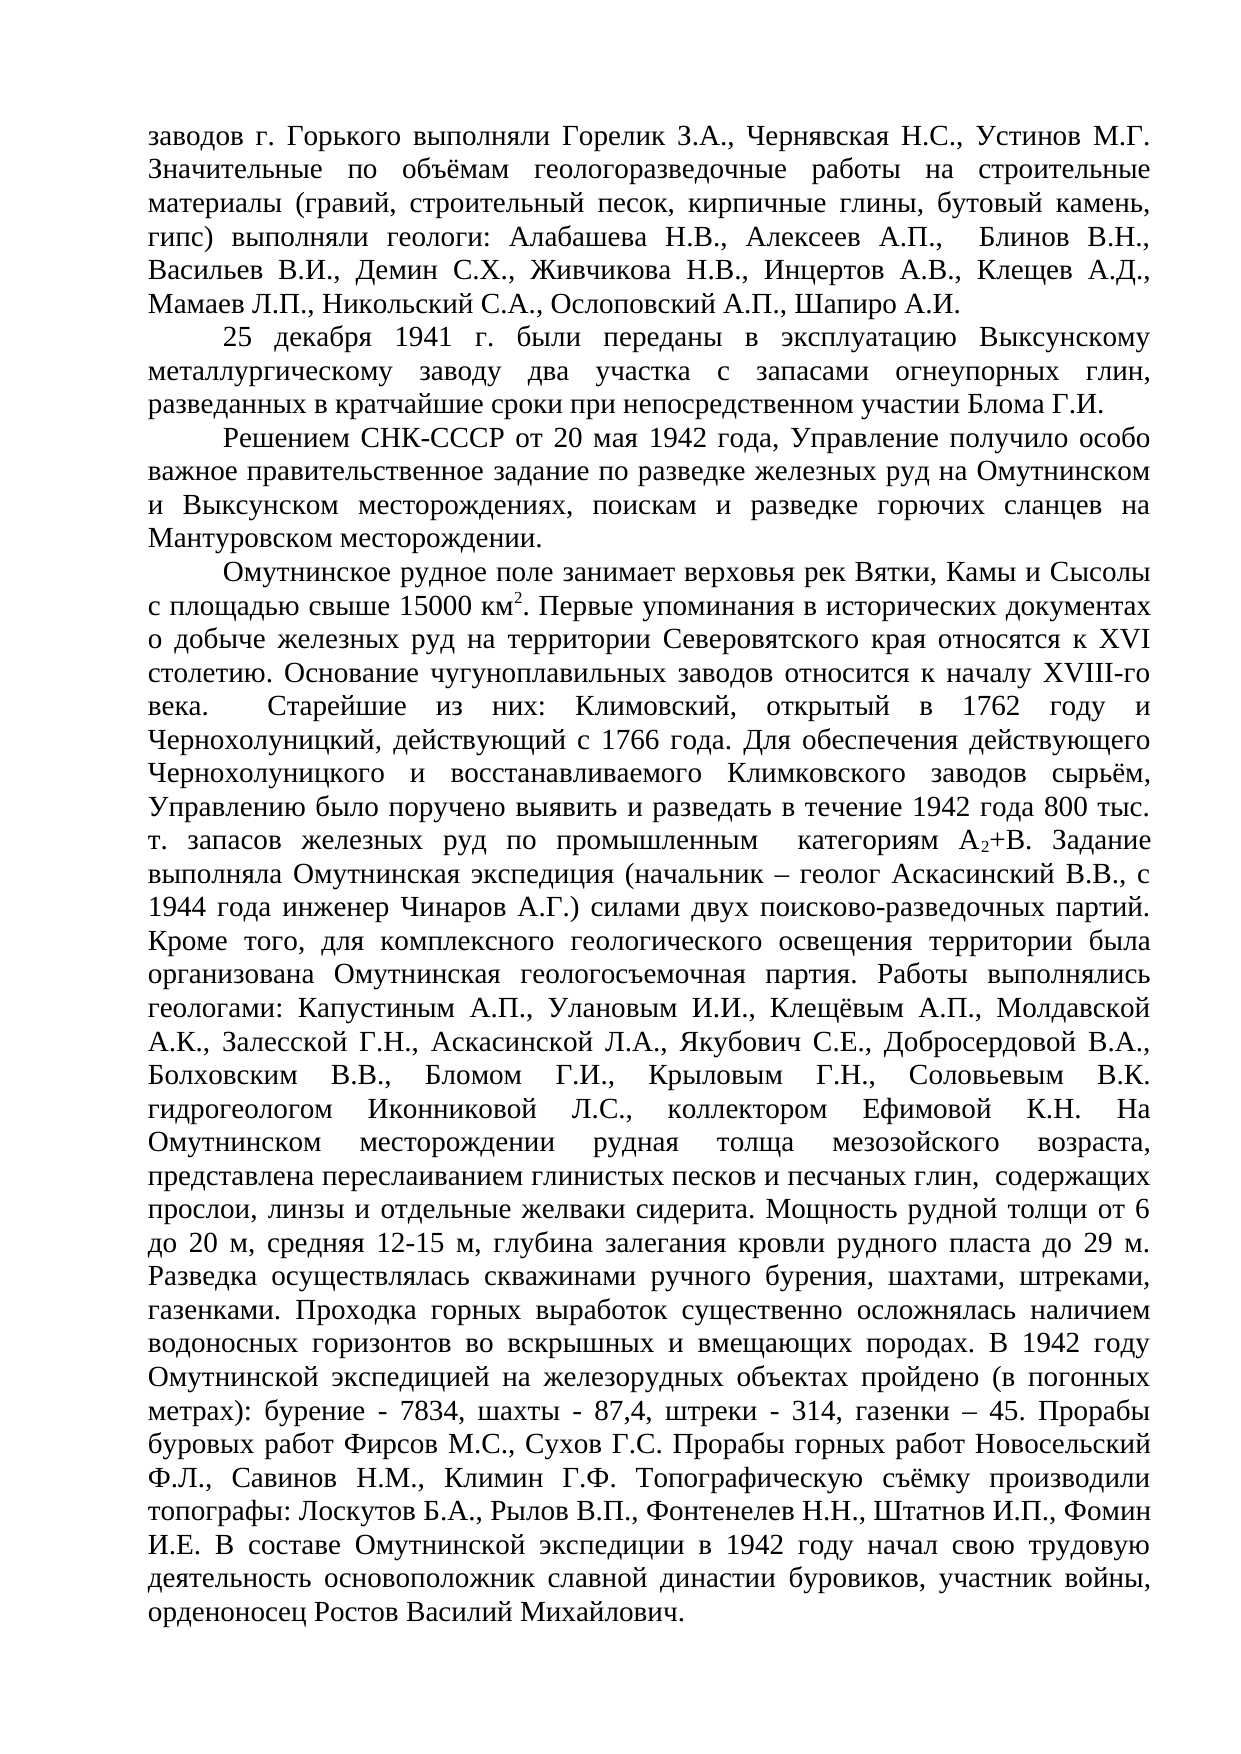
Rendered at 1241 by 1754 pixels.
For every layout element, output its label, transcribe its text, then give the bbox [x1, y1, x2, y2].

title Омутнинское рудное поле занимает верховья рек Вятки, Камы и Сысолы с площадью свыше 15000 км2. Первые упоминания в исторических документах о добыче железных руд на территории Северовятского края относятся к XVI столетию. Основание чугуноплавильных заводов относится к началу XVIII-го века. Старейшие из них: Климовский, открытый в 1762 году и Чернохолуницкий, действующий с 1766 года. Для обеспечения действующего Чернохолуницкого и восстанавливаемого Климковского заводов сырьём, Управлению было поручено выявить и разведать в течение 1942 года 800 тыс. т. запасов железных руд по промышленным категориям А2+В. Задание выполняла Омутнинская экспедиция (начальник – геолог Аскасинский В.В., с 1944 года инженер Чинаров А.Г.) силами двух поисково-разведочных партий. Кроме того, для комплексного геологического освещения территории была организована Омутнинская геологосъемочная партия. Работы выполнялись геологами: Капустиным А.П., Улановым И.И., Клещёвым А.П., Молдавской А.К., Залесской Г.Н., Аскасинской Л.А., Якубович С.Е., Добросердовой В.А., Болховским В.В., Бломом Г.И., Крыловым Г.Н., Соловьевым В.К. гидрогеологом Иконниковой Л.С., коллектором Ефимовой К.Н. На Омутнинском месторождении рудная толща мезозойского возраста, представлена переслаиванием глинистых песков и песчаных глин, содержащих прослои, линзы и отдельные желваки сидерита. Мощность рудной толщи от 6 до 20 м, средняя 12-15 м, глубина залегания кровли рудного пласта до 29 м. Разведка осуществлялась скважинами ручного бурения, шахтами, штреками, газенками. Проходка горных выработок существенно осложнялась наличием водоносных горизонтов во вскрышных и вмещающих породах. В 1942 году Омутнинской экспедицией на железорудных объектах пройдено (в погонных метрах): бурение - 7834, шахты - 87,4, штреки - 314, газенки – 45. Прорабы буровых работ Фирсов М.С., Сухов Г.С. Прорабы горных работ Новосельский Ф.Л., Савинов Н.М., Климин Г.Ф. Топографическую съёмку производили топографы: Лоскутов Б.А., Рылов В.П., Фонтенелев Н.Н., Штатнов И.П., Фомин И.Е. В составе Омутнинской экспедиции в 1942 году начал свою трудовую деятельность основоположник славной династии буровиков, участник войны, орденоносец Ростов Василий Михайлович. [148, 554, 1152, 1627]
title Решением СНК-СССР от 20 мая 1942 года, Управление получило особо важное правительственное задание по разведке железных руд на Омутнинском и Выксунском месторождениях, поискам и разведке горючих сланцев на Мантуровском месторождении. [148, 420, 1152, 554]
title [148, 118, 1152, 319]
title 25 декабря 1941 г. были переданы в эксплуатацию Выксунскому металлургическому заводу два участка с запасами огнеупорных глин, разведанных в кратчайшие сроки при непосредственном участии Блома Г.И. [148, 319, 1152, 420]
